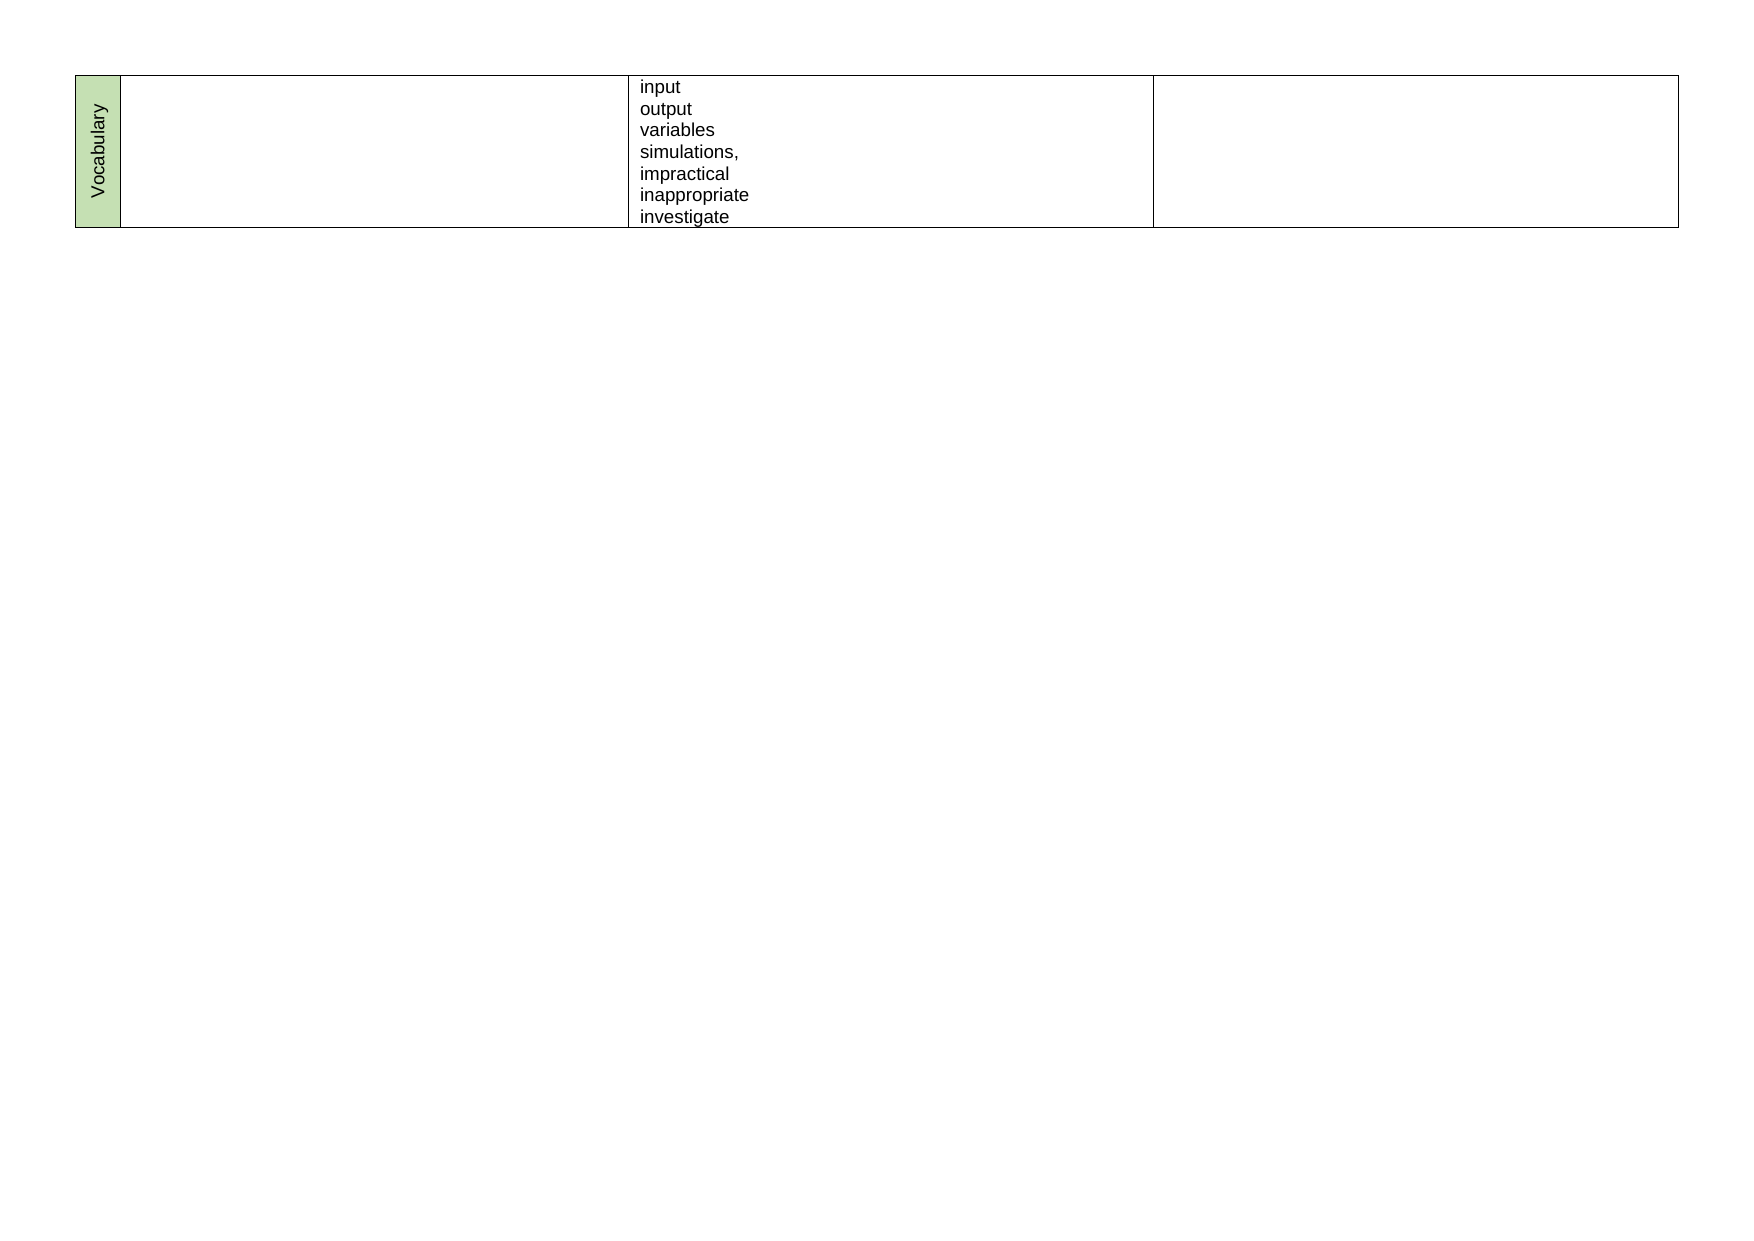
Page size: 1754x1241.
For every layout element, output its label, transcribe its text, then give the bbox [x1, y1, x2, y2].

table_cell Vocabulary [76, 76, 120, 227]
table_cell [1154, 76, 1678, 227]
table_cell [121, 76, 628, 227]
table_cell input output variables simulations, impractical inappropriate investigate [629, 76, 1153, 227]
